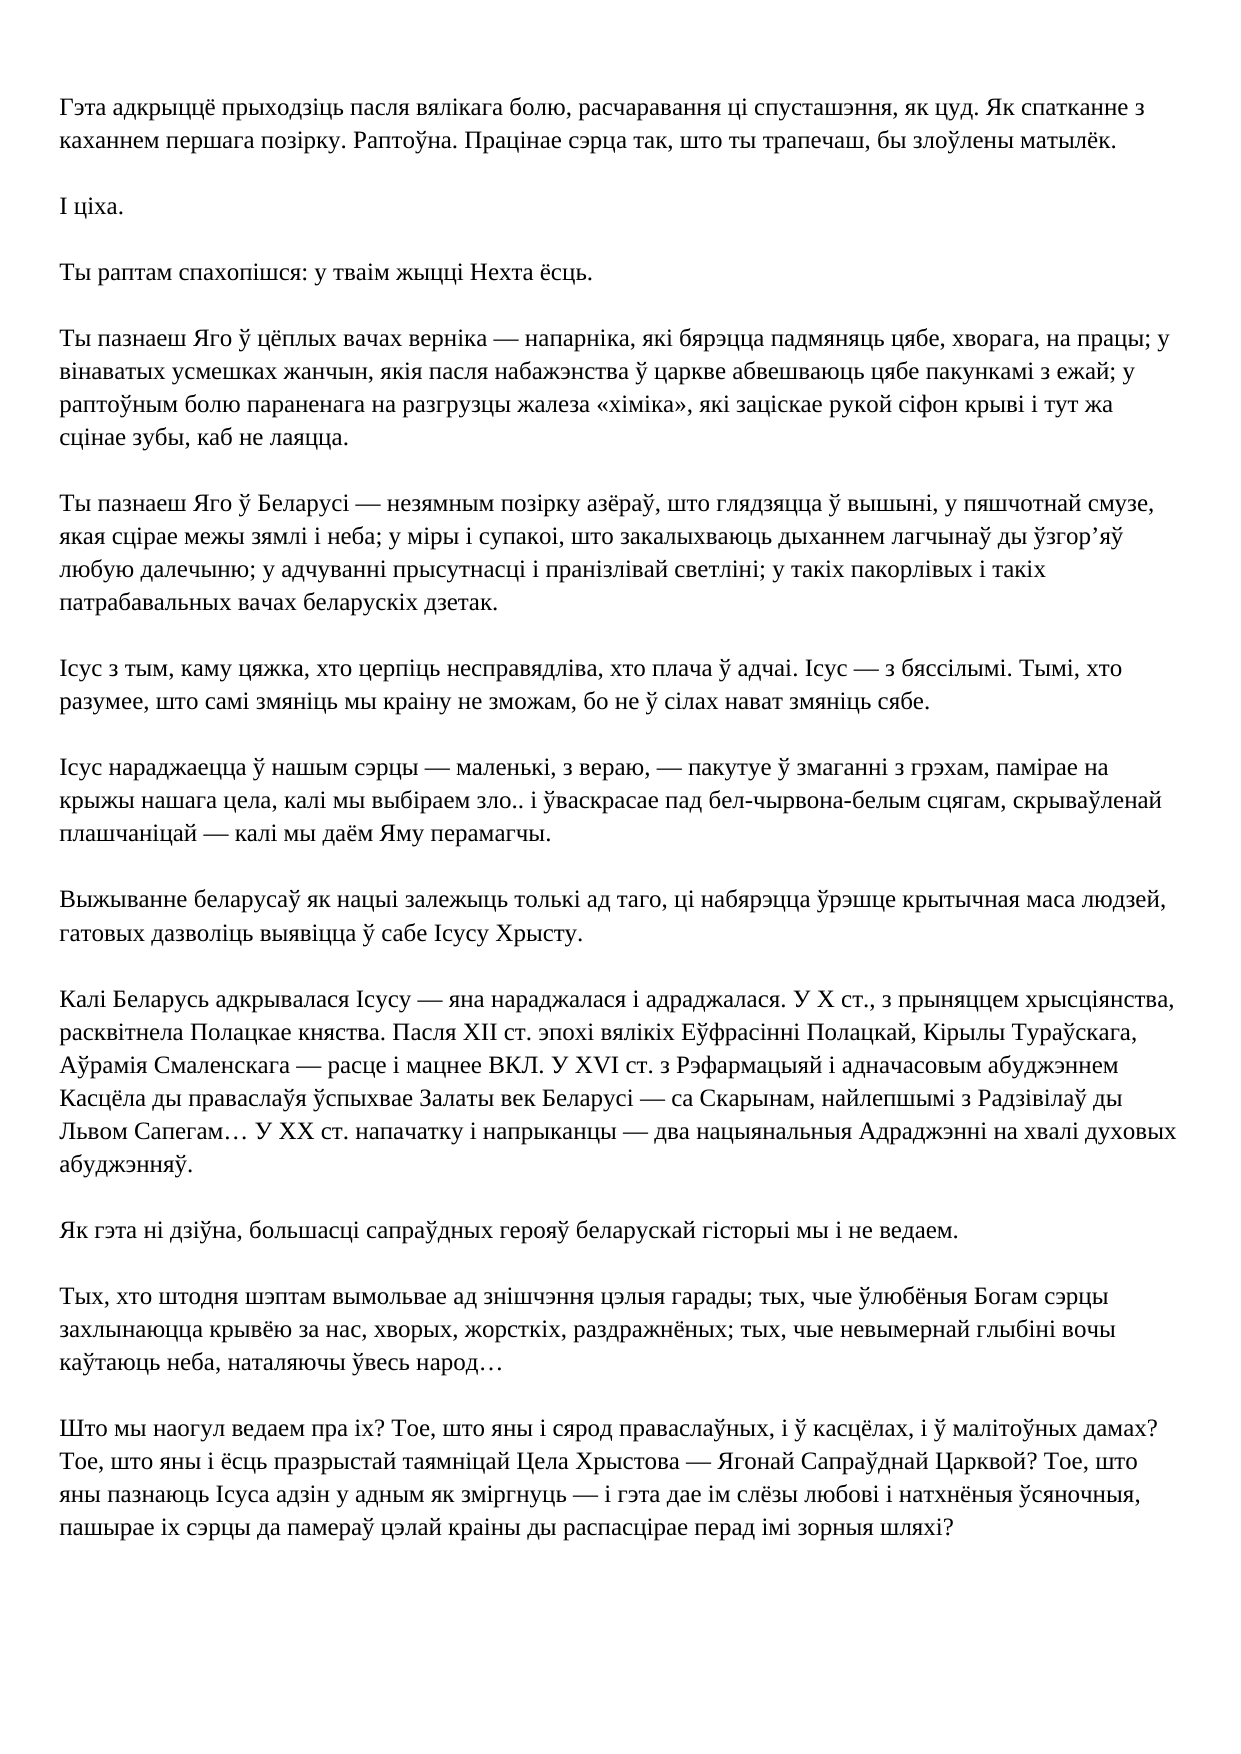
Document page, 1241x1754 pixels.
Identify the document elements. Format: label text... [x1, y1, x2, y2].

text Ты пазнаеш Яго ў Беларусі — незямным позірку азёраў, што глядзяцца ў вышыні, у пяшчотнай смузе, якая сцірае межы зямлі і неба; у міры і супакоі, што закалыхваюць дыханнем лагчынаў ды ўзгор’яў любую далечыню; у адчуванні прысутнасці і пранізлівай светліні; у такіх пакорлівых і такіх патрабавальных вачах беларускіх дзетак. [59, 488, 1181, 616]
text Гэта адкрыццё прыходзіць пасля вялікага болю, расчаравання ці спусташэння, як цуд. Як спатканне з каханнем першага позірку. Раптоўна. Працінае сэрца так, што ты трапечаш, бы злоўлены матылёк. [59, 92, 1181, 154]
text І ціха. [59, 191, 1181, 220]
text Што мы наогул ведаем пра іх? Тое, што яны і сярод праваслаўных, і ў касцёлах, і ў малітоўных дамах? Тое, што яны і ёсць празрыстай таямніцай Цела Хрыстова — Ягонай Сапраўднай Царквой? Тое, што яны пазнаюць Ісуса адзін у адным як зміргнуць — і гэта дае ім слёзы любові і натхнёныя ўсяночныя, пашырае іх сэрцы да памераў цэлай краіны ды распасцірае перад імі зорныя шляхі? [59, 1413, 1181, 1541]
text Калі Беларусь адкрывалася Ісусу — яна нараджалася і адраджалася. У Х ст., з прыняццем хрысціянства, расквітнела Полацкае княства. Пасля ХІІ ст. эпохі вялікіх Еўфрасінні Полацкай, Кірылы Тураўскага, Аўрамія Смаленскага — расце і мацнее ВКЛ. У ХVI ст. з Рэфармацыяй і адначасовым абуджэннем Касцёла ды праваслаўя ўспыхвае Залаты век Беларусі — са Скарынам, найлепшымі з Радзівілаў ды Львом Сапегам… У ХХ ст. напачатку і напрыканцы — два нацыянальныя Адраджэнні на хвалі духовых абуджэнняў. [59, 984, 1181, 1177]
text Ісус нараджаецца ў нашым сэрцы — маленькі, з вераю, — пакутуе ў змаганні з грэхам, памірае на крыжы нашага цела, калі мы выбіраем зло.. і ўваскрасае пад бел-чырвона-белым сцягам, скрываўленай плашчаніцай — калі мы даём Яму перамагчы. [59, 752, 1181, 847]
text Як гэта ні дзіўна, большасці сапраўдных герояў беларускай гісторыі мы і не ведаем. [59, 1215, 1181, 1243]
text Выжыванне беларусаў як нацыі залежыць толькі ад таго, ці набярэцца ўрэшце крытычная маса людзей, гатовых дазволіць выявіцца ў сабе Ісусу Хрысту. [59, 884, 1181, 946]
text Ісус з тым, каму цяжка, хто церпіць несправядліва, хто плача ў адчаі. Ісус — з бяссілымі. Тымі, хто разумее, што самі змяніць мы краіну не зможам, бо не ў сілах нават змяніць сябе. [59, 653, 1181, 715]
text Тых, хто штодня шэптам вымольвае ад знішчэння цэлыя гарады; тых, чые ўлюбёныя Богам сэрцы захлынаюцца крывёю за нас, хворых, жорсткіх, раздражнёных; тых, чые невымернай глыбіні вочы каўтаюць неба, наталяючы ўвесь народ… [59, 1281, 1181, 1376]
text Ты раптам спахопішся: у тваім жыцці Нехта ёсць. [59, 257, 1181, 286]
text Ты пазнаеш Яго ў цёплых вачах верніка — напарніка, які бярэцца падмяняць цябе, хворага, на працы; у вінаватых усмешках жанчын, якія пасля набажэнства ў царкве абвешваюць цябе пакункамі з ежай; у раптоўным болю параненага на разгрузцы жалеза «хіміка», які заціскае рукой сіфон крыві і тут жа сцінае зубы, каб не лаяцца. [59, 323, 1181, 451]
